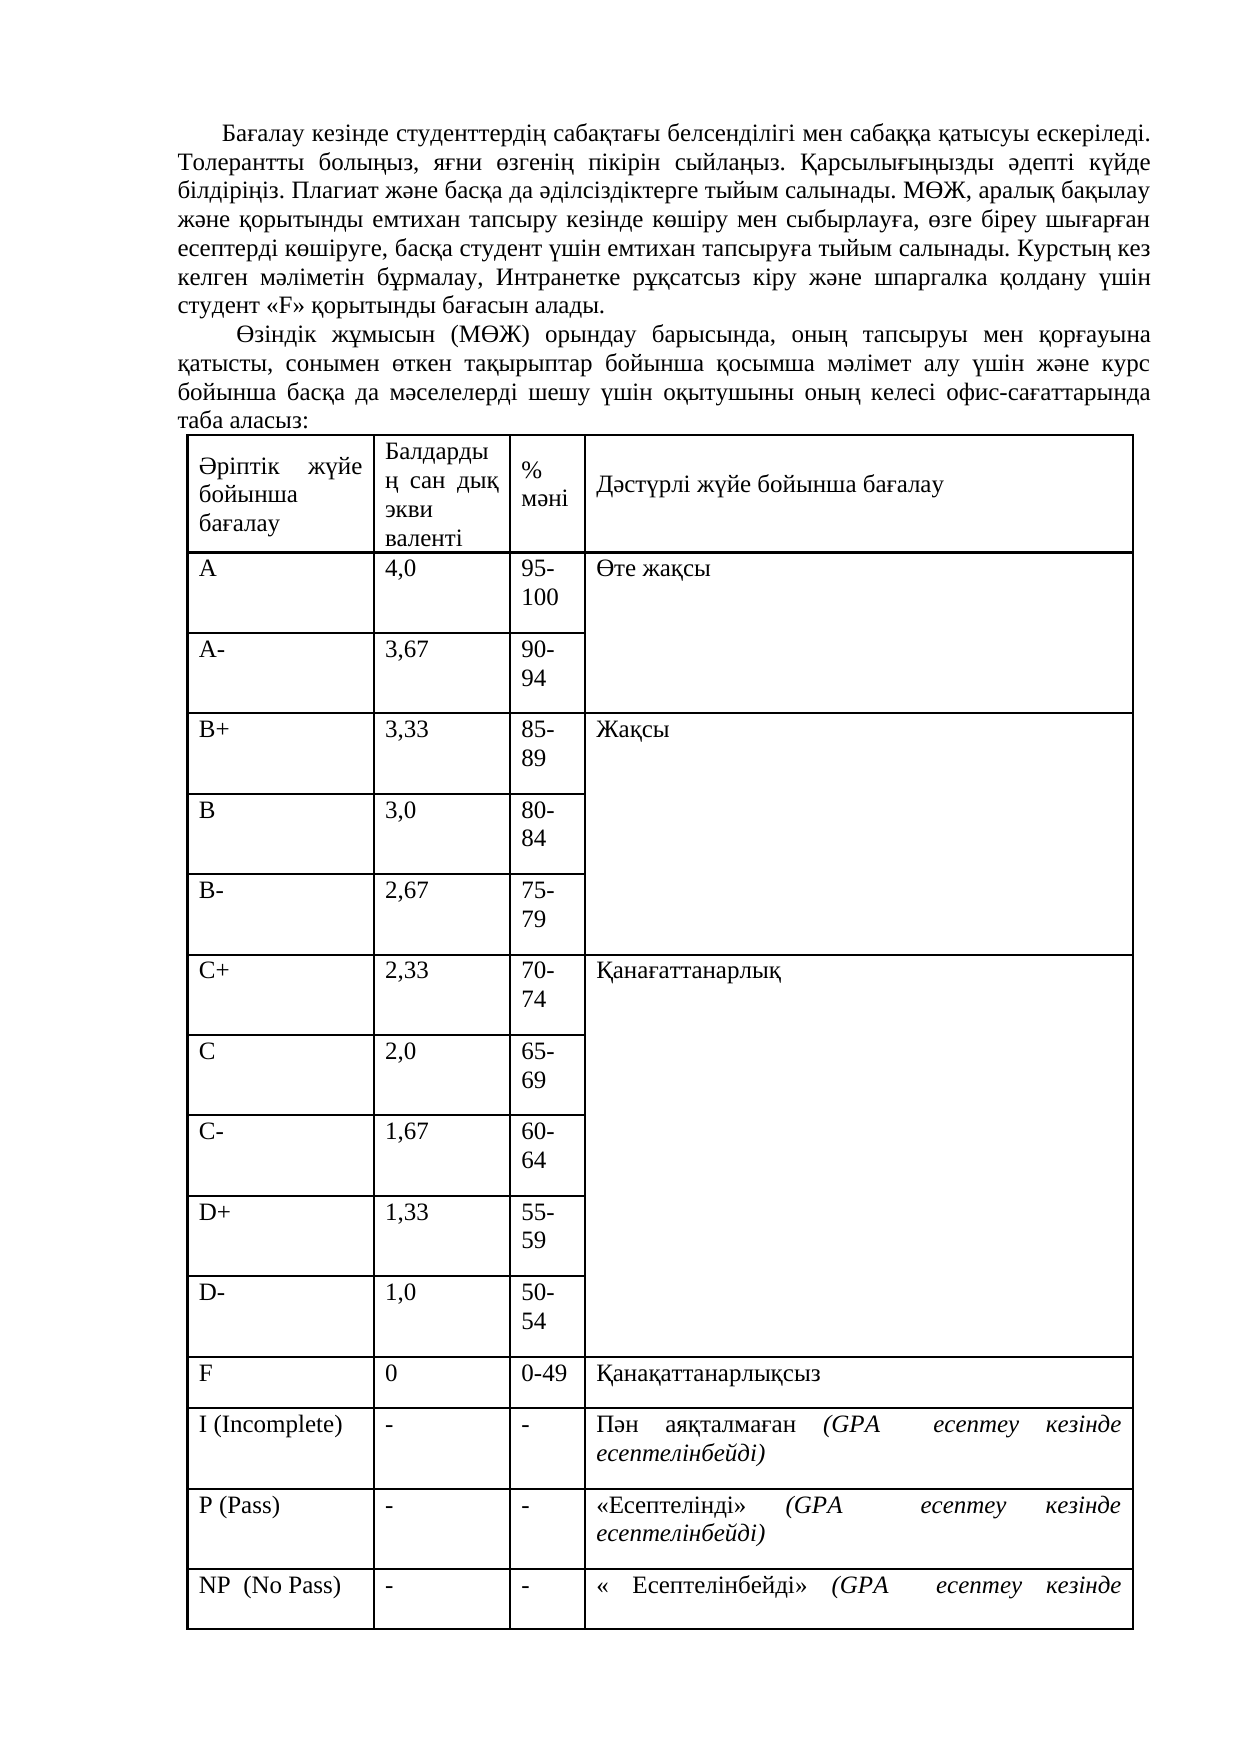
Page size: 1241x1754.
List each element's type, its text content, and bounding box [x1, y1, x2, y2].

table_cell I (Incomplete) [189, 1409, 373, 1488]
table_cell - [375, 1409, 509, 1488]
table_cell 1,67 [375, 1116, 509, 1195]
table_cell Пән аяқталмаған (GPA есептеу кезінде есептелінбейді) [586, 1409, 1132, 1488]
table_cell P (Pass) [189, 1490, 373, 1568]
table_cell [586, 1570, 1132, 1628]
table_cell D+ [189, 1197, 373, 1275]
table_cell 0 [375, 1358, 509, 1407]
table_cell 1,33 [375, 1197, 509, 1275]
table_cell Қанақаттанарлықсыз [586, 1358, 1132, 1407]
table_cell С+ [189, 956, 373, 1034]
table_header Дәстүрлі жүйе бойынша бағалау [586, 436, 1132, 551]
table_cell F [189, 1358, 373, 1407]
table_cell 3,33 [375, 714, 509, 793]
table_cell 80-84 [511, 795, 584, 873]
table_cell - [511, 1409, 584, 1488]
table_cell - [511, 1490, 584, 1568]
table_cell В- [189, 875, 373, 953]
table_cell 60-64 [511, 1116, 584, 1195]
table_cell 95-100 [511, 554, 584, 632]
table_cell 4,0 [375, 554, 509, 632]
table_header Балдардың сан дық экви валенті [375, 436, 509, 551]
table_cell А [189, 554, 373, 632]
table_cell 2,67 [375, 875, 509, 953]
text Бағалау кезінде студенттердің сабақтағы белсенділігі мен сабаққа қатысуы ескеріледі. Толерантты болыңыз, яғни өзгенің пікірін сыйлаңыз. Қарсылығыңызды әдепті күйде білдіріңіз. Плагиат және басқа да әділсіздіктерге тыйым салынады. МӨЖ, аралық бақылау және қорытынды емтихан тапсыру кезінде көшіру мен сыбырлауға, өзге біреу шығарған есептерді көшіруге, басқа студент үшін емтихан тапсыруға тыйым салынады. Курстың кез келген мәліметін бұрмалау, Интранетке рұқсатсыз кіру және шпаргалка қолдану үшін студент «F» қорытынды бағасын алады. [177, 118, 1152, 319]
table_cell 2,0 [375, 1036, 509, 1114]
table_cell 1,0 [375, 1277, 509, 1356]
table_cell - [375, 1570, 509, 1628]
table_cell 85-89 [511, 714, 584, 793]
table_cell С- [189, 1116, 373, 1195]
table_cell 3,0 [375, 795, 509, 873]
table_cell D- [189, 1277, 373, 1356]
table_cell «Есептелінді» (GPA есептеу кезінде есептелінбейді) [586, 1490, 1132, 1568]
table_cell NP (No Рass) [189, 1570, 373, 1628]
text Өзіндік жұмысын (МӨЖ) орындау барысында, оның тапсыруы мен қорғауына қатысты, сонымен өткен тақырыптар бойынша қосымша мәлімет алу үшін және курс бойынша басқа да мәселелерді шешу үшін оқытушыны оның келесі офис-сағаттарында таба аласыз: [177, 319, 1152, 434]
table_cell В [189, 795, 373, 873]
table_cell - [511, 1570, 584, 1628]
table_cell 0-49 [511, 1358, 584, 1407]
table_cell 75-79 [511, 875, 584, 953]
table_cell 70-74 [511, 956, 584, 1034]
table_cell В+ [189, 714, 373, 793]
table_cell 2,33 [375, 956, 509, 1034]
table_cell 90-94 [511, 634, 584, 712]
table_cell Өте жақсы [586, 554, 1132, 712]
table_header % мәні [511, 436, 584, 551]
table_header Әріптік жүйе бойынша бағалау [189, 436, 373, 551]
table_cell Жақсы [586, 714, 1132, 953]
table_cell 3,67 [375, 634, 509, 712]
table_cell 50-54 [511, 1277, 584, 1356]
table_cell 65-69 [511, 1036, 584, 1114]
table_cell С [189, 1036, 373, 1114]
table_cell А- [189, 634, 373, 712]
table_cell - [375, 1490, 509, 1568]
table_cell 55-59 [511, 1197, 584, 1275]
table_cell Қанағаттанарлық [586, 956, 1132, 1356]
